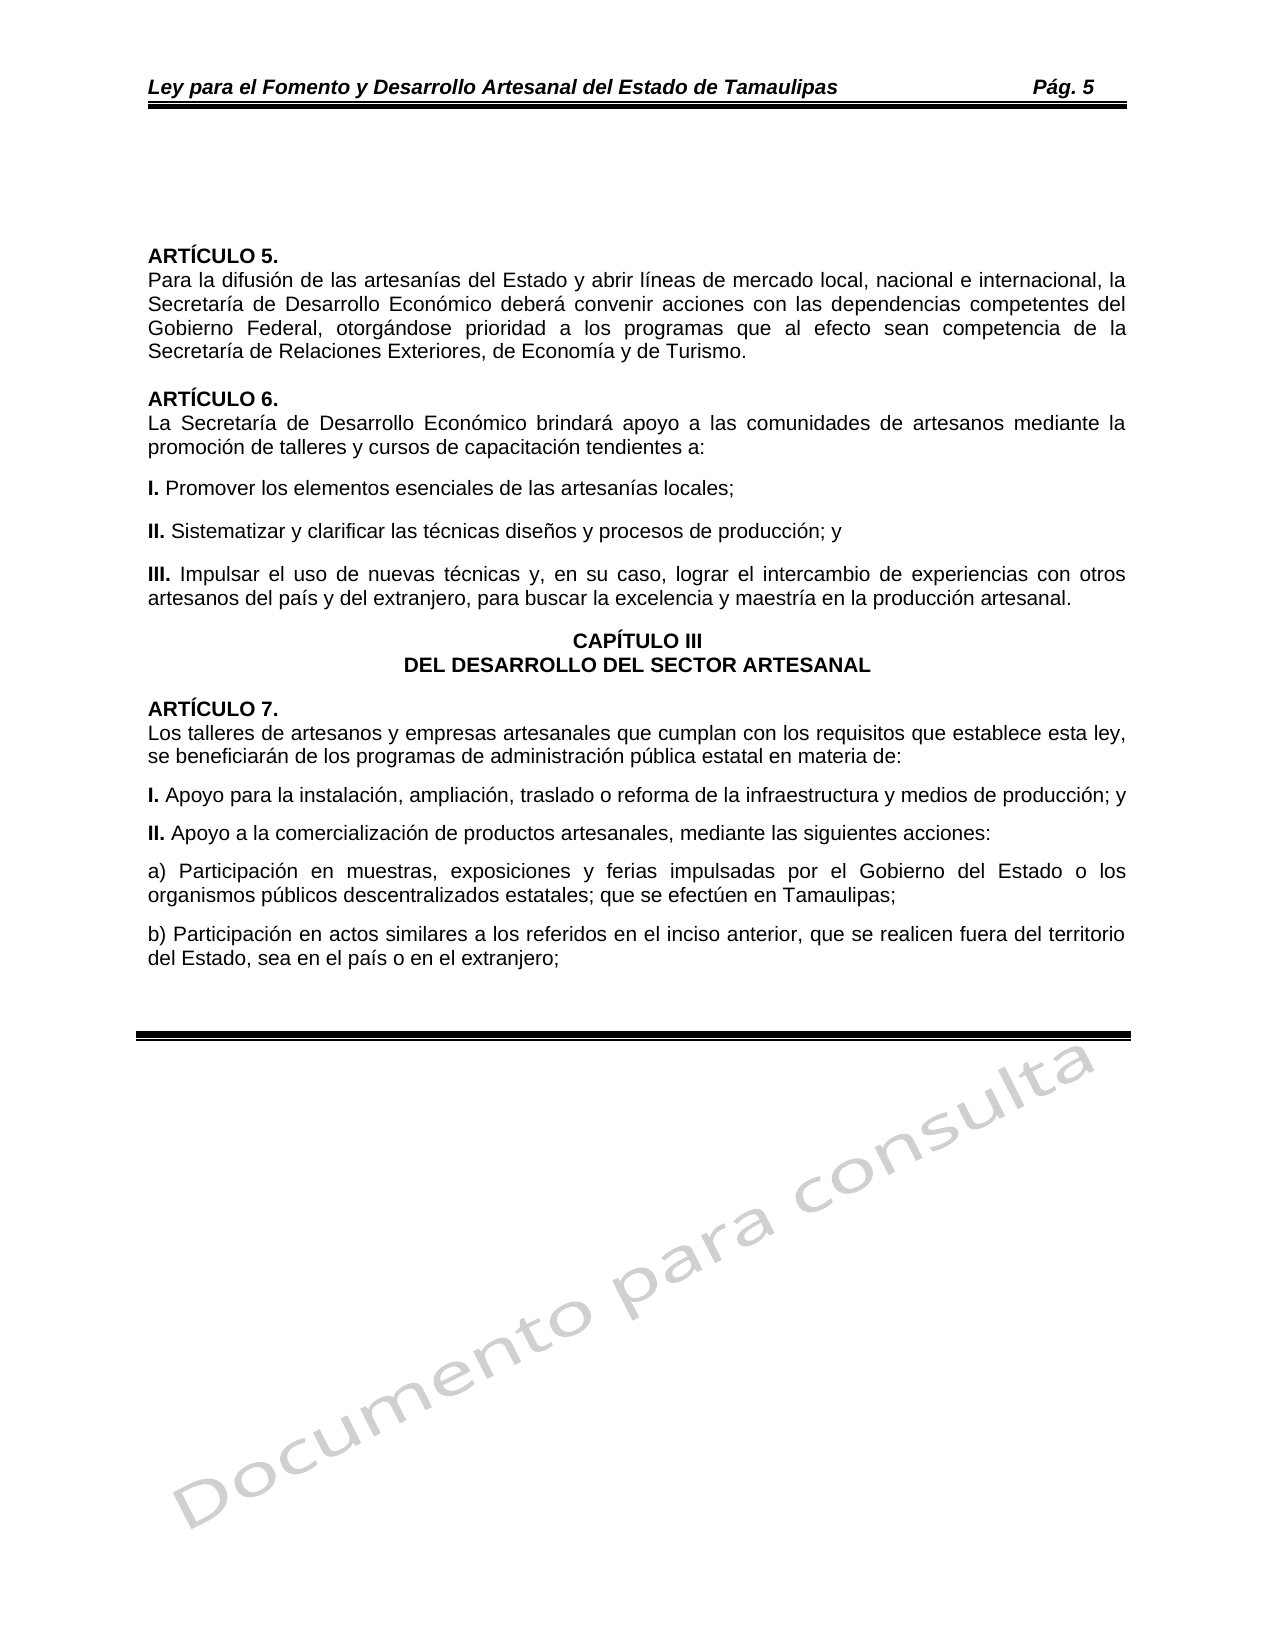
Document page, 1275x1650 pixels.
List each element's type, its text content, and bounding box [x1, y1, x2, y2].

text ARTÍCULO 7. [148, 696, 1127, 720]
text CAPÍTULO III [148, 629, 1127, 653]
text La Secretaría de Desarrollo Económico brindará apoyo a las comunidades de artesanos mediante la promoción de talleres y cursos de capacitación tendientes a: [148, 411, 1127, 459]
text III. Impulsar el uso de nuevas técnicas y, en su caso, lograr el intercambio de experiencias con otros artesanos del país y del extranjero, para buscar la excelencia y maestría en la producción artesanal. [148, 562, 1127, 610]
text II. Apoyo a la comercialización de productos artesanales, mediante las siguientes acciones: [148, 821, 1127, 845]
text b) Participación en actos similares a los referidos en el inciso anterior, que se realicen fuera del territorio del Estado, sea en el país o en el extranjero; [148, 922, 1127, 969]
text ARTÍCULO 6. [148, 387, 1127, 411]
text ARTÍCULO 5. [148, 243, 1127, 267]
text DEL DESARROLLO DEL SECTOR ARTESANAL [148, 653, 1127, 677]
text Para la difusión de las artesanías del Estado y abrir líneas de mercado local, nacional e internacional, la Secretaría de Desarrollo Económico deberá convenir acciones con las dependencias competentes del Gobierno Federal, otorgándose prioridad a los programas que al efecto sean competencia de la Secretaría de Relaciones Exteriores, de Economía y de Turismo. [148, 267, 1127, 363]
text Los talleres de artesanos y empresas artesanales que cumplan con los requisitos que establece esta ley, se beneficiarán de los programas de administración pública estatal en materia de: [148, 720, 1127, 768]
text II. Sistematizar y clarificar las técnicas diseños y procesos de producción; y [148, 519, 1127, 543]
text a) Participación en muestras, exposiciones y ferias impulsadas por el Gobierno del Estado o los organismos públicos descentralizados estatales; que se efectúen en Tamaulipas; [148, 859, 1127, 907]
text I. Promover los elementos esenciales de las artesanías locales; [148, 476, 1127, 500]
text I. Apoyo para la instalación, ampliación, traslado o reforma de la infraestructura y medios de producción; y [148, 783, 1127, 807]
